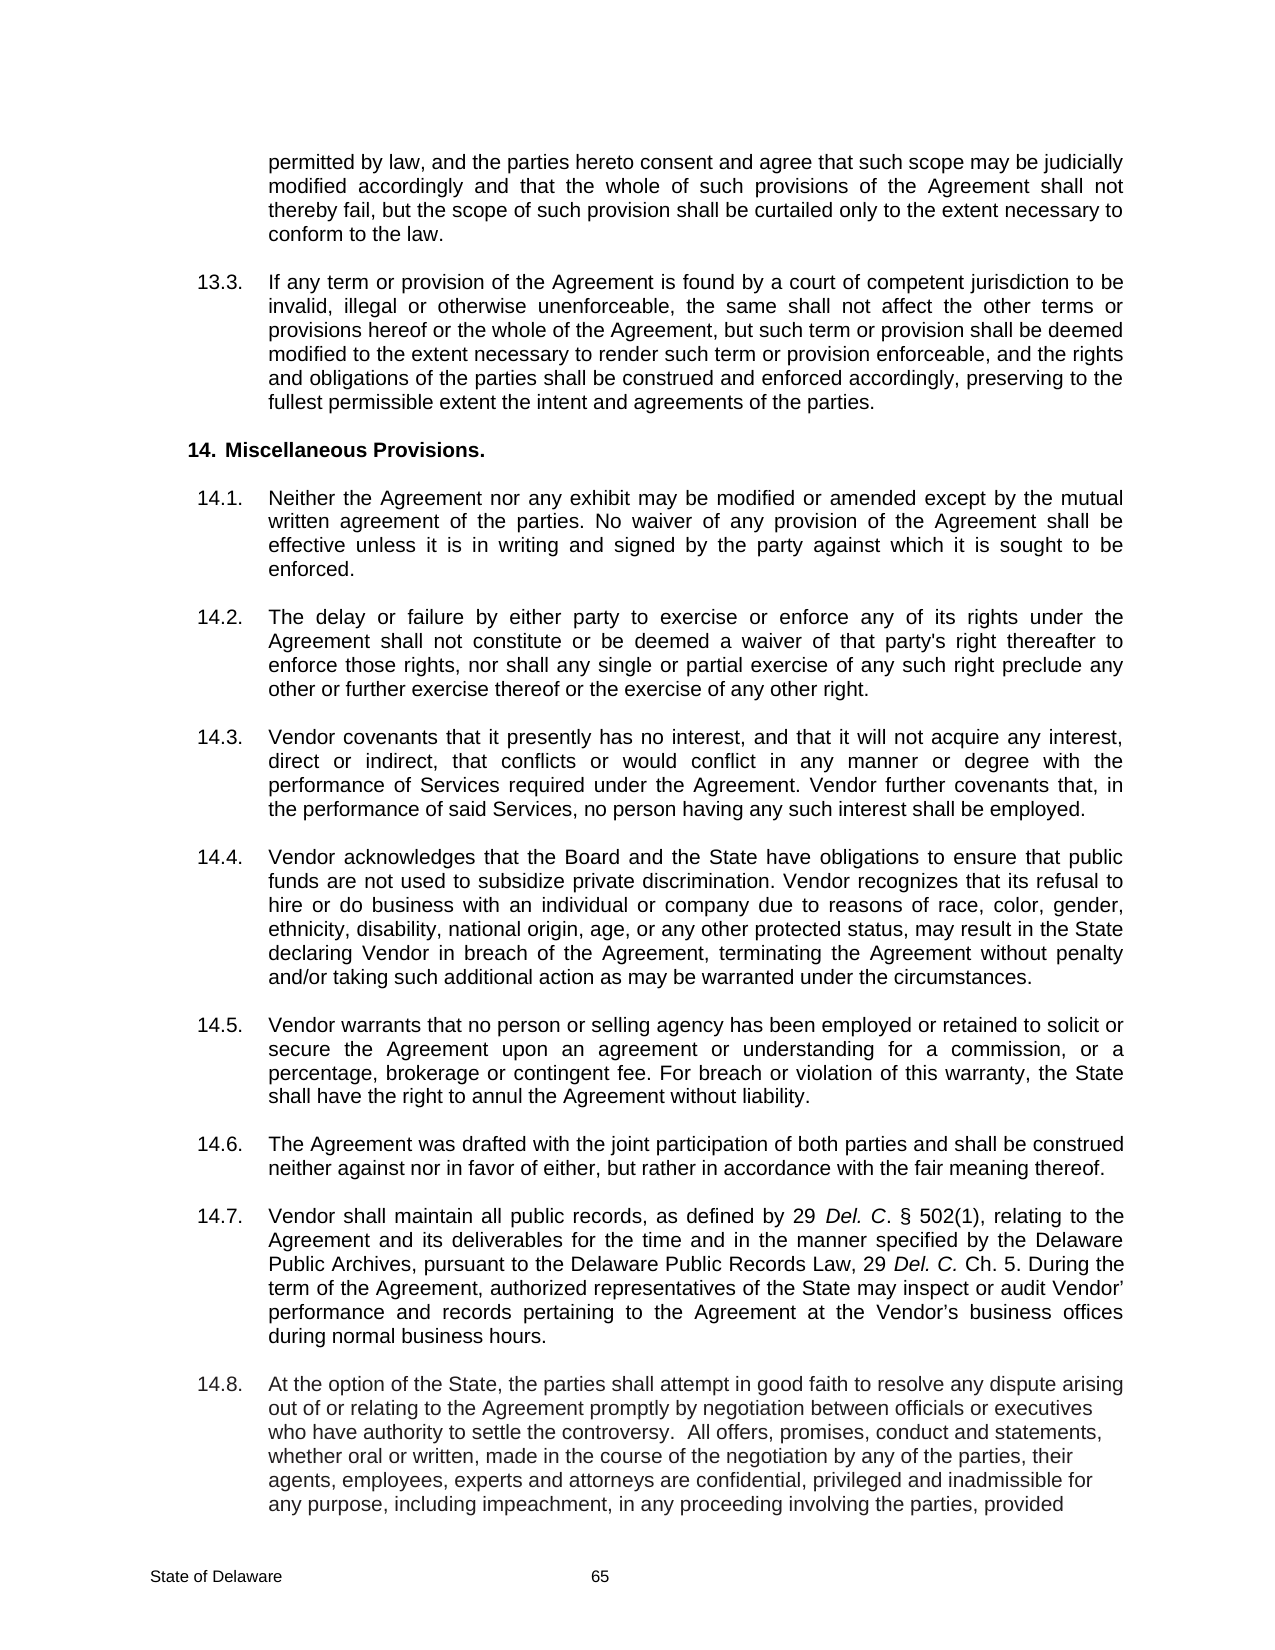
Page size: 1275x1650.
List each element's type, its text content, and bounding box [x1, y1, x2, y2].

list Vendor acknowledges that the Board and the State have obligations to ensure that public funds are not used to subsidize private discrimination. Vendor recognizes that its refusal to hire or do business with an individual or company due to reasons of race, color, gender, ethnicity, disability, national origin, age, or any other protected status, may result in the State declaring Vendor in breach of the Agreement, terminating the Agreement without penalty and/or taking such additional action as may be warranted under the circumstances. [197, 845, 1125, 988]
list If any term or provision of the Agreement is found by a court of competent jurisdiction to be invalid, illegal or otherwise unenforceable, the same shall not affect the other terms or provisions hereof or the whole of the Agreement, but such term or provision shall be deemed modified to the extent necessary to render such term or provision enforceable, and the rights and obligations of the parties shall be construed and enforced accordingly, preserving to the fullest permissible extent the intent and agreements of the parties. [197, 270, 1125, 413]
list Vendor warrants that no person or selling agency has been employed or retained to solicit or secure the Agreement upon an agreement or understanding for a commission, or a percentage, brokerage or contingent fee. For breach or violation of this warranty, the State shall have the right to annul the Agreement without liability. [197, 1012, 1125, 1108]
list The delay or failure by either party to exercise or enforce any of its rights under the Agreement shall not constitute or be deemed a waiver of that party's right thereafter to enforce those rights, nor shall any single or partial exercise of any such right preclude any other or further exercise thereof or the exercise of any other right. [197, 605, 1125, 701]
list Miscellaneous Provisions. [187, 437, 1125, 461]
list Vendor covenants that it presently has no interest, and that it will not acquire any interest, direct or indirect, that conflicts or would conflict in any manner or degree with the performance of Services required under the Agreement. Vendor further covenants that, in the performance of said Services, no person having any such interest shall be employed. [197, 725, 1125, 821]
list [197, 1372, 1125, 1516]
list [197, 150, 1125, 246]
list Vendor shall maintain all public records, as defined by 29 Del. C. § 502(1), relating to the Agreement and its deliverables for the time and in the manner specified by the Delaware Public Archives, pursuant to the Delaware Public Records Law, 29 Del. C. Ch. 5. During the term of the Agreement, authorized representatives of the State may inspect or audit Vendor’ performance and records pertaining to the Agreement at the Vendor’s business offices during normal business hours. [197, 1204, 1125, 1348]
list The Agreement was drafted with the joint participation of both parties and shall be construed neither against nor in favor of either, but rather in accordance with the fair meaning thereof. [197, 1132, 1125, 1180]
list Neither the Agreement nor any exhibit may be modified or amended except by the mutual written agreement of the parties. No waiver of any provision of the Agreement shall be effective unless it is in writing and signed by the party against which it is sought to be enforced. [197, 485, 1125, 581]
